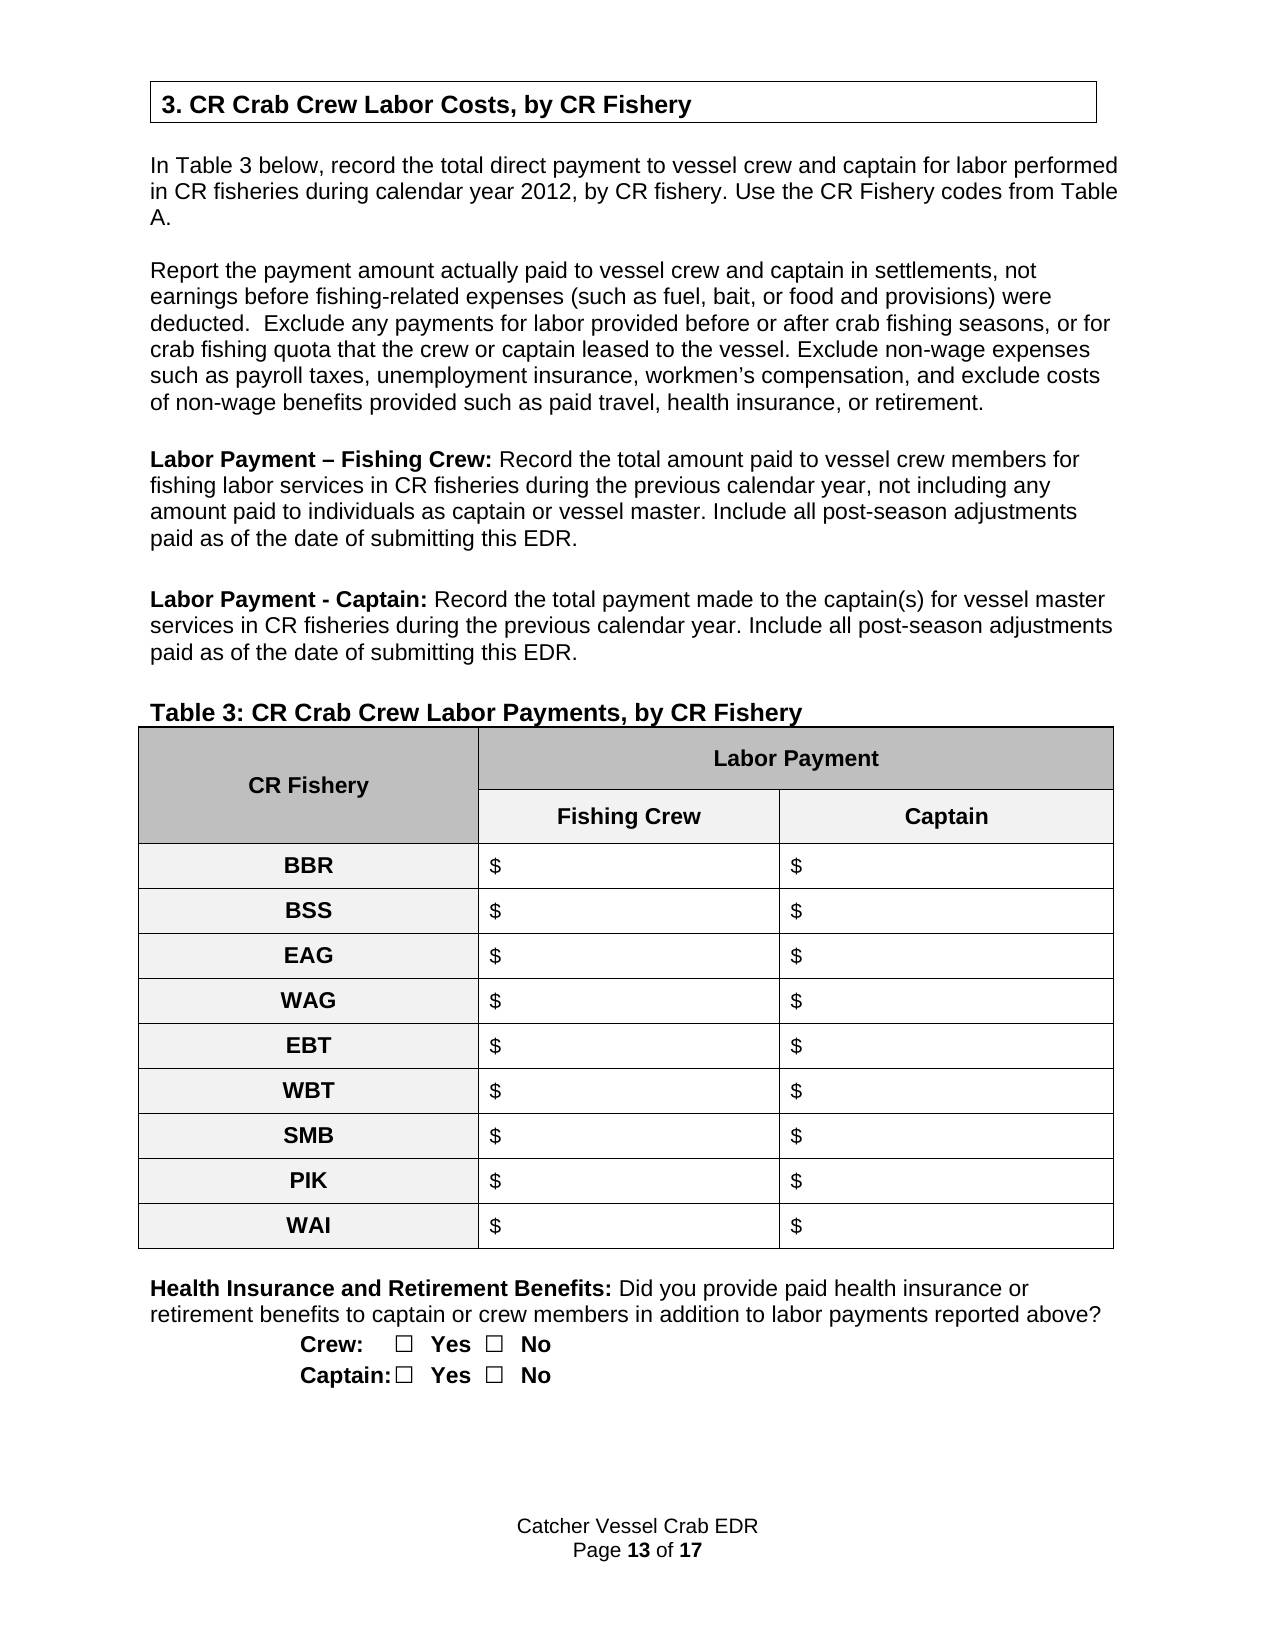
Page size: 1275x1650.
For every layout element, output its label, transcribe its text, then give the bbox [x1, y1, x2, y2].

table_header CR Fishery [139, 728, 478, 843]
table_cell Captain [780, 790, 1113, 843]
table_cell $ [479, 1024, 779, 1068]
table_cell Fishing Crew [479, 790, 779, 843]
table_cell $ [780, 934, 1113, 978]
table_cell WBT [139, 1069, 478, 1113]
table_cell EBT [139, 1024, 478, 1068]
table_header Labor Payment [479, 728, 1113, 789]
table_cell SMB [139, 1114, 478, 1158]
table_cell EAG [139, 934, 478, 978]
table_cell $ [780, 1159, 1113, 1203]
table_cell $ [780, 1204, 1113, 1248]
table_cell $ [780, 1069, 1113, 1113]
table_cell $ [479, 1204, 779, 1248]
table_cell $ [780, 889, 1113, 933]
text In Table 3 below, record the total direct payment to vessel crew and captain for labor performed in CR fisheries during calendar year 2012, by CR fishery. Use the CR Fishery codes from Table A. [150, 152, 1125, 231]
text Table 3: CR Crab Crew Labor Payments, by CR Fishery [150, 698, 1125, 726]
table_cell $ [479, 889, 779, 933]
text Labor Payment – Fishing Crew: Record the total amount paid to vessel crew members for fishing labor services in CR fisheries during the previous calendar year, not including any amount paid to individuals as captain or vessel master. Include all post-season adjustments paid as of the date of submitting this EDR. [150, 446, 1125, 551]
table_cell WAG [139, 979, 478, 1023]
table_cell $ [780, 844, 1113, 888]
table_cell $ [479, 1159, 779, 1203]
table_cell PIK [139, 1159, 478, 1203]
table_cell BBR [139, 844, 478, 888]
table_cell $ [479, 1114, 779, 1158]
table_cell BSS [139, 889, 478, 933]
table_cell $ [780, 1024, 1113, 1068]
table_cell $ [479, 979, 779, 1023]
table_cell $ [780, 979, 1113, 1023]
table_cell $ [479, 844, 779, 888]
text Report the payment amount actually paid to vessel crew and captain in settlements, not earnings before fishing-related expenses (such as fuel, bait, or food and provisions) were deducted. Exclude any payments for labor provided before or after crab fishing seasons, or for crab fishing quota that the crew or captain leased to the vessel. Exclude non-wage expenses such as payroll taxes, unemployment insurance, workmen’s compensation, and exclude costs of non-wage benefits provided such as paid travel, health insurance, or retirement. [150, 257, 1125, 415]
table_cell $ [479, 1069, 779, 1113]
table_cell $ [780, 1114, 1113, 1158]
table_cell WAI [139, 1204, 478, 1248]
table_header 3. CR Crab Crew Labor Costs, by CR Fishery [151, 82, 1096, 122]
text Health Insurance and Retirement Benefits: Did you provide paid health insurance or retirement benefits to captain or crew members in addition to labor payments reported above? [150, 1275, 1125, 1328]
table_cell $ [479, 934, 779, 978]
text Crew: ☐ Yes ☐ No [150, 1328, 1125, 1359]
text Labor Payment - Captain: Record the total payment made to the captain(s) for vessel master services in CR fisheries during the previous calendar year. Include all post-season adjustments paid as of the date of submitting this EDR. [150, 586, 1125, 665]
text Captain: ☐ Yes ☐ No [150, 1359, 1125, 1390]
